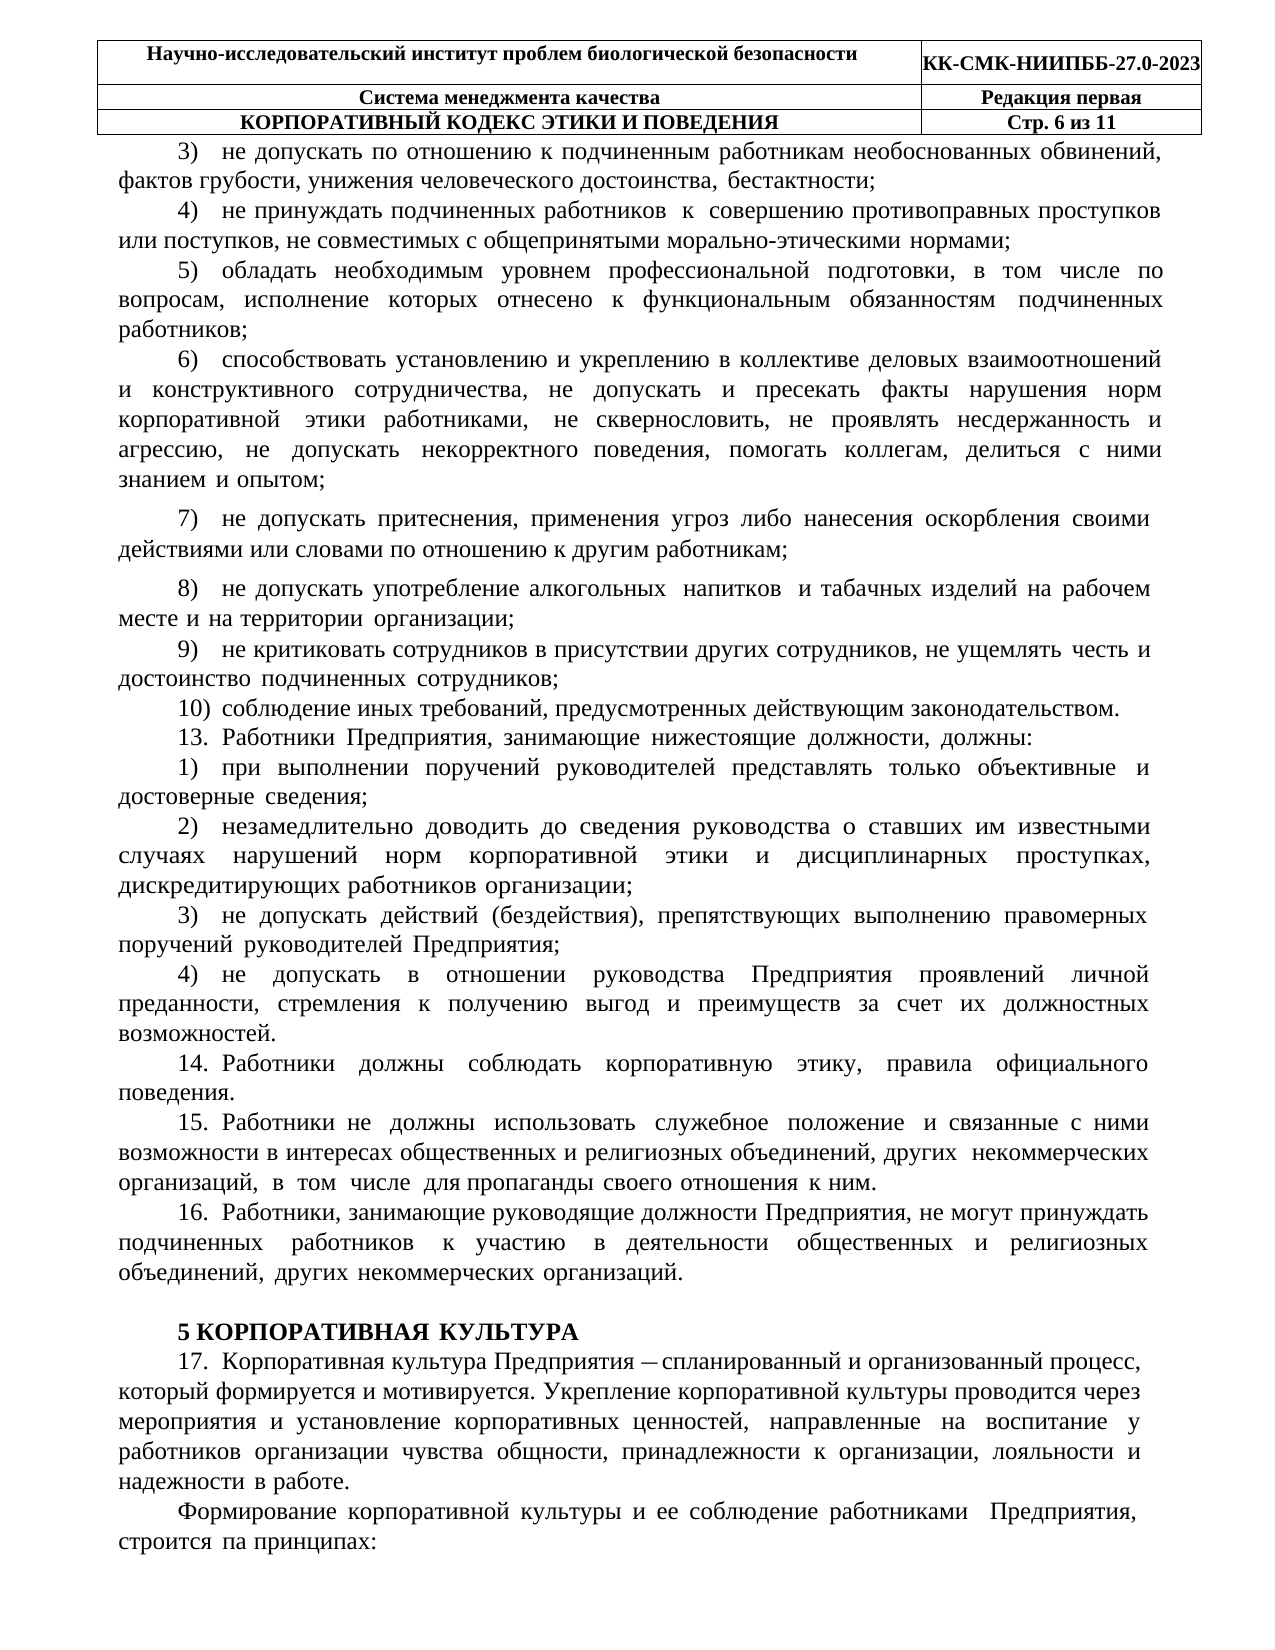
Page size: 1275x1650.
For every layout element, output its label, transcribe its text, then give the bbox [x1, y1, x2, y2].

list не допускать притеснения, применения угроз либо нанесения оскорбления своими действиями или словами по отношению к другим работникам; [118, 503, 1150, 562]
list соблюдение иных требований, предусмотренных действующим законодательством. [118, 693, 1146, 722]
list не допускать по отношению к подчиненным работникам необоснованных обвинений, фактов грубости, унижения человеческого достоинства, бестактности; [118, 135, 1162, 194]
list не допускать действий (бездействия), препятствующих выполнению правомерных поручений руководителей Предприятия; [118, 900, 1147, 958]
list незамедлительно доводить до сведения руководства о ставших им известными случаях нарушений норм корпоративной этики и дисциплинарных проступках, дискредитирующих работников организации; [118, 811, 1151, 899]
list не принуждать подчиненных работников к совершению противоправных проступков или поступков, не совместимых с общепринятыми морально-этическими нормами; [118, 195, 1161, 253]
list не допускать по отношению к подчиненным работникам необоснованных обвинений, фактов грубости, унижения человеческого достоинства, бестактности; [118, 118, 921, 134]
list Работники не должны использовать служебное положение и связанные с ними возможности в интересах общественных и религиозных объединений, других некоммерческих организаций, в том числе для пропаганды своего отношения к ним. [118, 1107, 1149, 1196]
list Корпоративная культура Предприятия — спланированный и организованный процесс, который формируется и мотивируется. Укрепление корпоративной культуры проводится через мероприятия и установление корпоративных ценностей, направленные на воспитание у работников организации чувства общности, принадлежности к организации, лояльности и надежности в работе. [118, 1346, 1141, 1495]
list при выполнении поручений руководителей представлять только объективные и достоверные сведения; [118, 752, 1149, 809]
list способствовать установлению и укреплению в коллективе деловых взаимоотношений и конструктивного сотрудничества, не допускать и пресекать факты нарушения норм корпоративной этики работниками, не сквернословить, не проявлять несдержанность и агрессию, не допускать некорректного поведения, помогать коллегам, делиться с ними знанием и опытом; [118, 344, 1162, 493]
text 5 КОРПОРАТИВНАЯ КУЛЬТУРА [118, 1317, 1181, 1346]
list обладать необходимым уровнем профессиональной подготовки, в том числе по вопросам, исполнение которых отнесено к функциональным обязанностям подчиненных работников; [118, 255, 1163, 343]
list Работники Предприятия, занимающие нижестоящие должности, должны: [118, 722, 1181, 751]
list Работники, занимающие руководящие должности Предприятия, не могут принуждать подчиненных работников к участию в деятельности общественных и религиозных объединений, других некоммерческих организаций. [118, 1197, 1148, 1286]
list не допускать употребление алкогольных напитков и табачных изделий на рабочем месте и на территории организации; [118, 573, 1150, 632]
list не допускать в отношении руководства Предприятия проявлений личной преданности, стремления к получению выгод и преимуществ за счет их должностных возможностей. [118, 959, 1149, 1047]
list не критиковать сотрудников в присутствии других сотрудников, не ущемлять честь и достоинство подчиненных сотрудников; [118, 634, 1151, 692]
list Работники должны соблюдать корпоративную этику, правила официального поведения. [118, 1048, 1148, 1106]
text Формирование корпоративной культуры и ее соблюдение работниками Предприятия, строится па принципах: [118, 1496, 1137, 1555]
